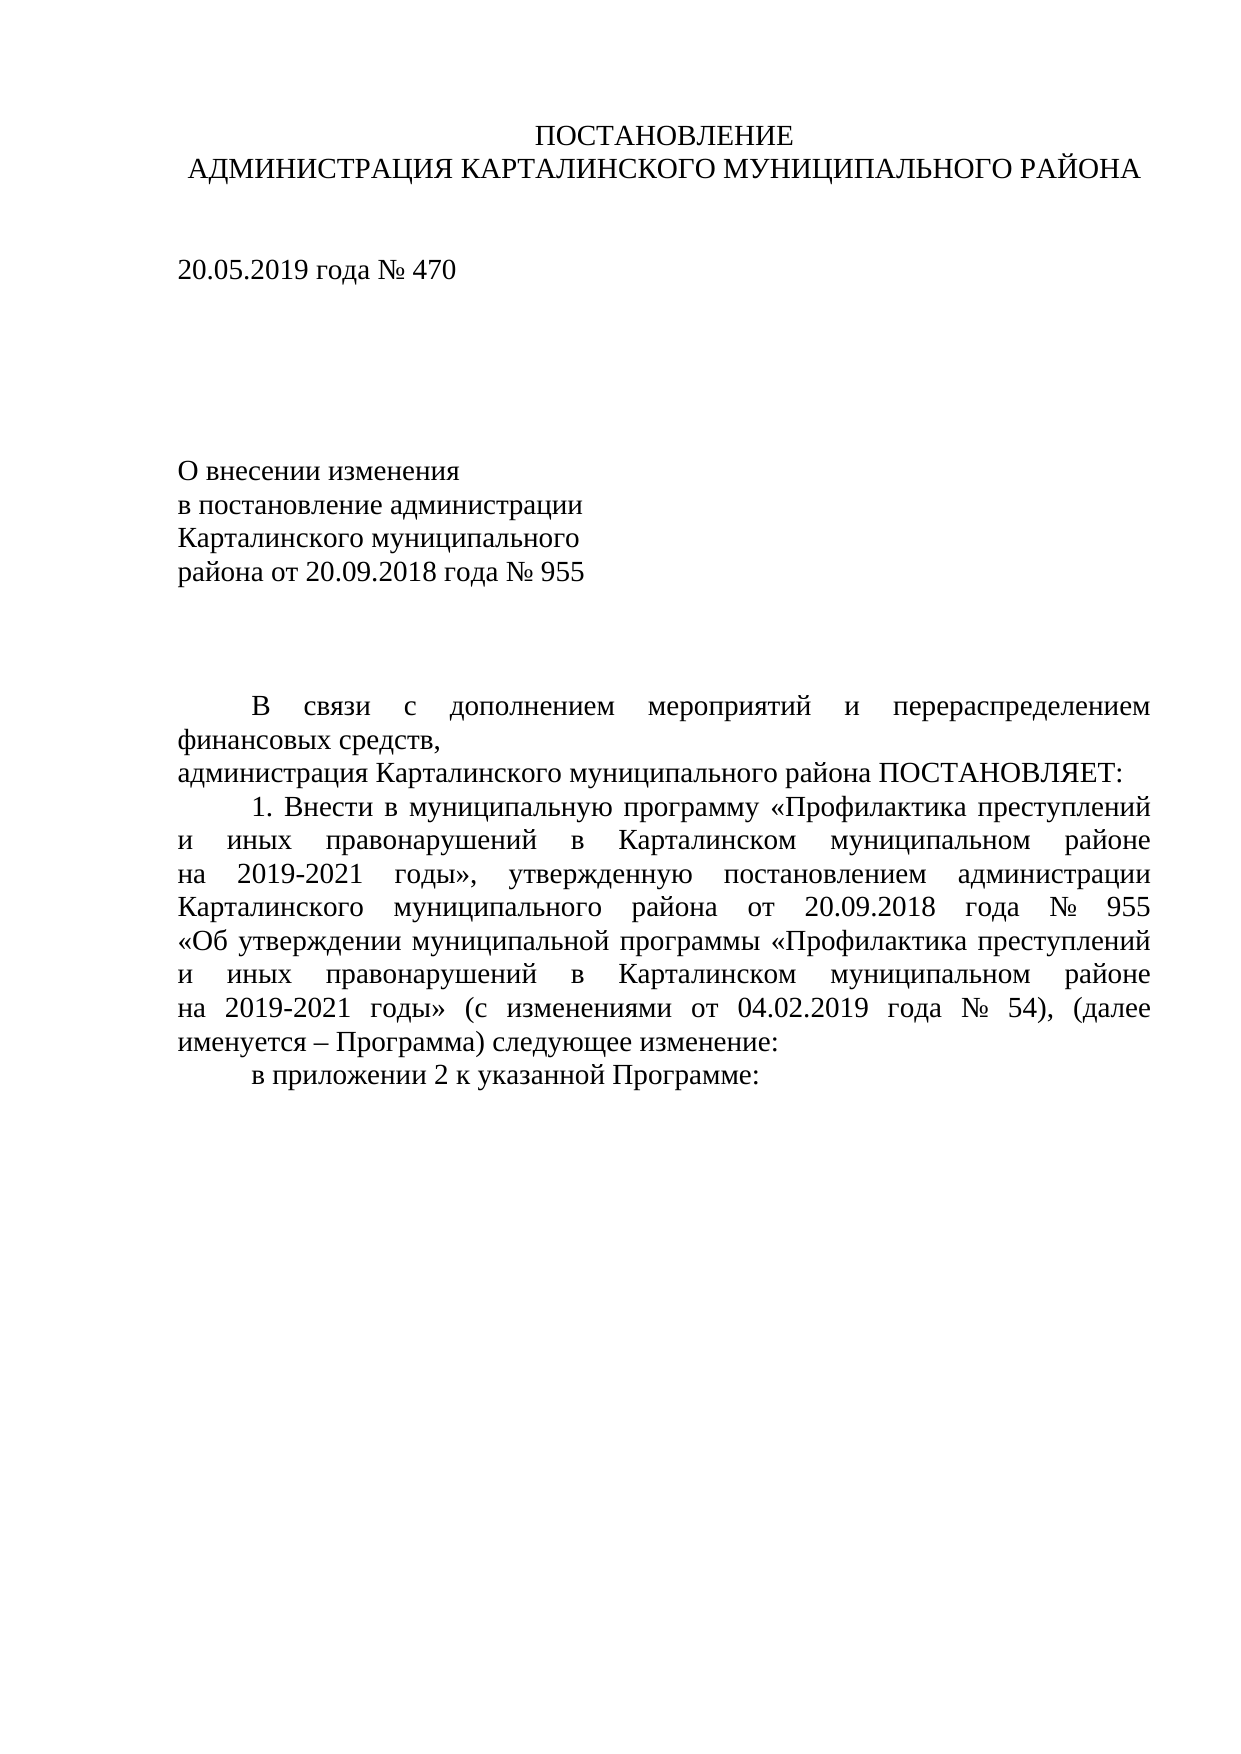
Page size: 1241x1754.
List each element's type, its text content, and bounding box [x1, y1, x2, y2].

text района от 20.09.2018 года № 955 [177, 554, 1152, 588]
text администрация Карталинского муниципального района ПОСТАНОВЛЯЕТ: [177, 755, 1152, 789]
text В связи с дополнением мероприятий и перераспределением финансовых средств, [177, 688, 1152, 755]
text АДМИНИСТРАЦИЯ КАРТАЛИНСКОГО МУНИЦИПАЛЬНОГО РАЙОНА [177, 152, 1152, 185]
text в приложении 2 к указанной Программе: [177, 1057, 1152, 1091]
text 20.05.2019 года № 470 [177, 252, 1152, 286]
text ПОСТАНОВЛЕНИЕ [177, 118, 1152, 152]
text Карталинского муниципального [177, 521, 1152, 554]
text в постановление администрации [177, 487, 1152, 521]
text 1. Внести в муниципальную программу «Профилактика преступлений и иных правонарушений в Карталинском муниципальном районе на 2019-2021 годы», утвержденную постановлением администрации Карталинского муниципального района от 20.09.2018 года № 955 «Об утверждении муниципальной программы «Профилактика преступлений и иных правонарушений в Карталинском муниципальном районе на 2019-2021 годы» (с изменениями от 04.02.2019 года № 54), (далее именуется – Программа) следующее изменение: [177, 789, 1152, 1057]
text О внесении изменения [177, 453, 1152, 487]
